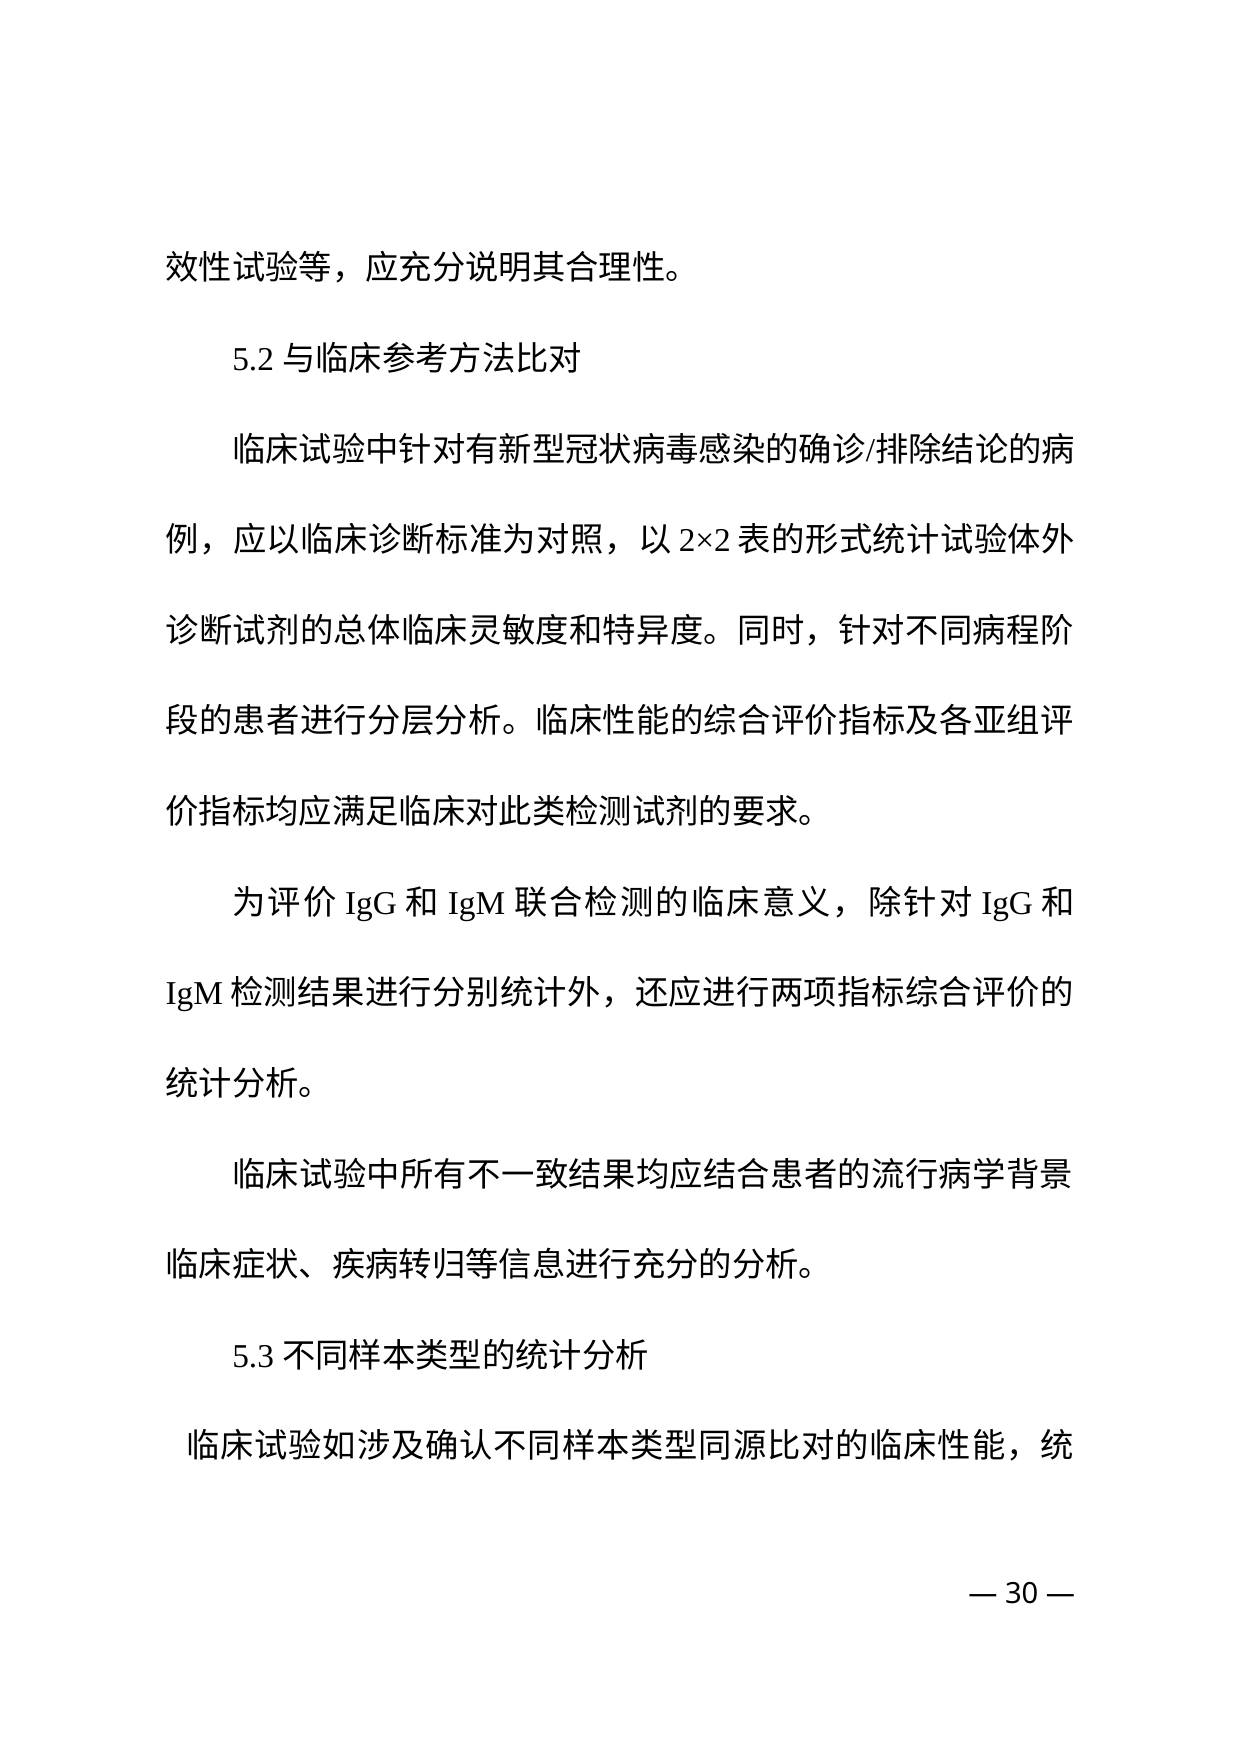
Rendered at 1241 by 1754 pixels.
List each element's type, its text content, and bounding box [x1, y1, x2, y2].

text 为评价IgG和IgM联合检测的临床意义，除针对IgG和IgM检测结果进行分别统计外，还应进行两项指标综合评价的统计分析。 [165, 854, 1075, 1126]
text 临床试验中所有不一致结果均应结合患者的流行病学背景、临床症状、疾病转归等信息进行充分的分析。 [165, 1126, 1075, 1307]
text 5.3 不同样本类型的统计分析 [165, 1307, 1075, 1398]
text 5.2 与临床参考方法比对 [165, 311, 1075, 401]
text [165, 220, 1075, 311]
text 临床试验中针对有新型冠状病毒感染的确诊/排除结论的病例，应以临床诊断标准为对照，以2×2表的形式统计试验体外诊断试剂的总体临床灵敏度和特异度。同时，针对不同病程阶段的患者进行分层分析。临床性能的综合评价指标及各亚组评价指标均应满足临床对此类检测试剂的要求。 [165, 401, 1075, 854]
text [165, 1398, 1075, 1489]
